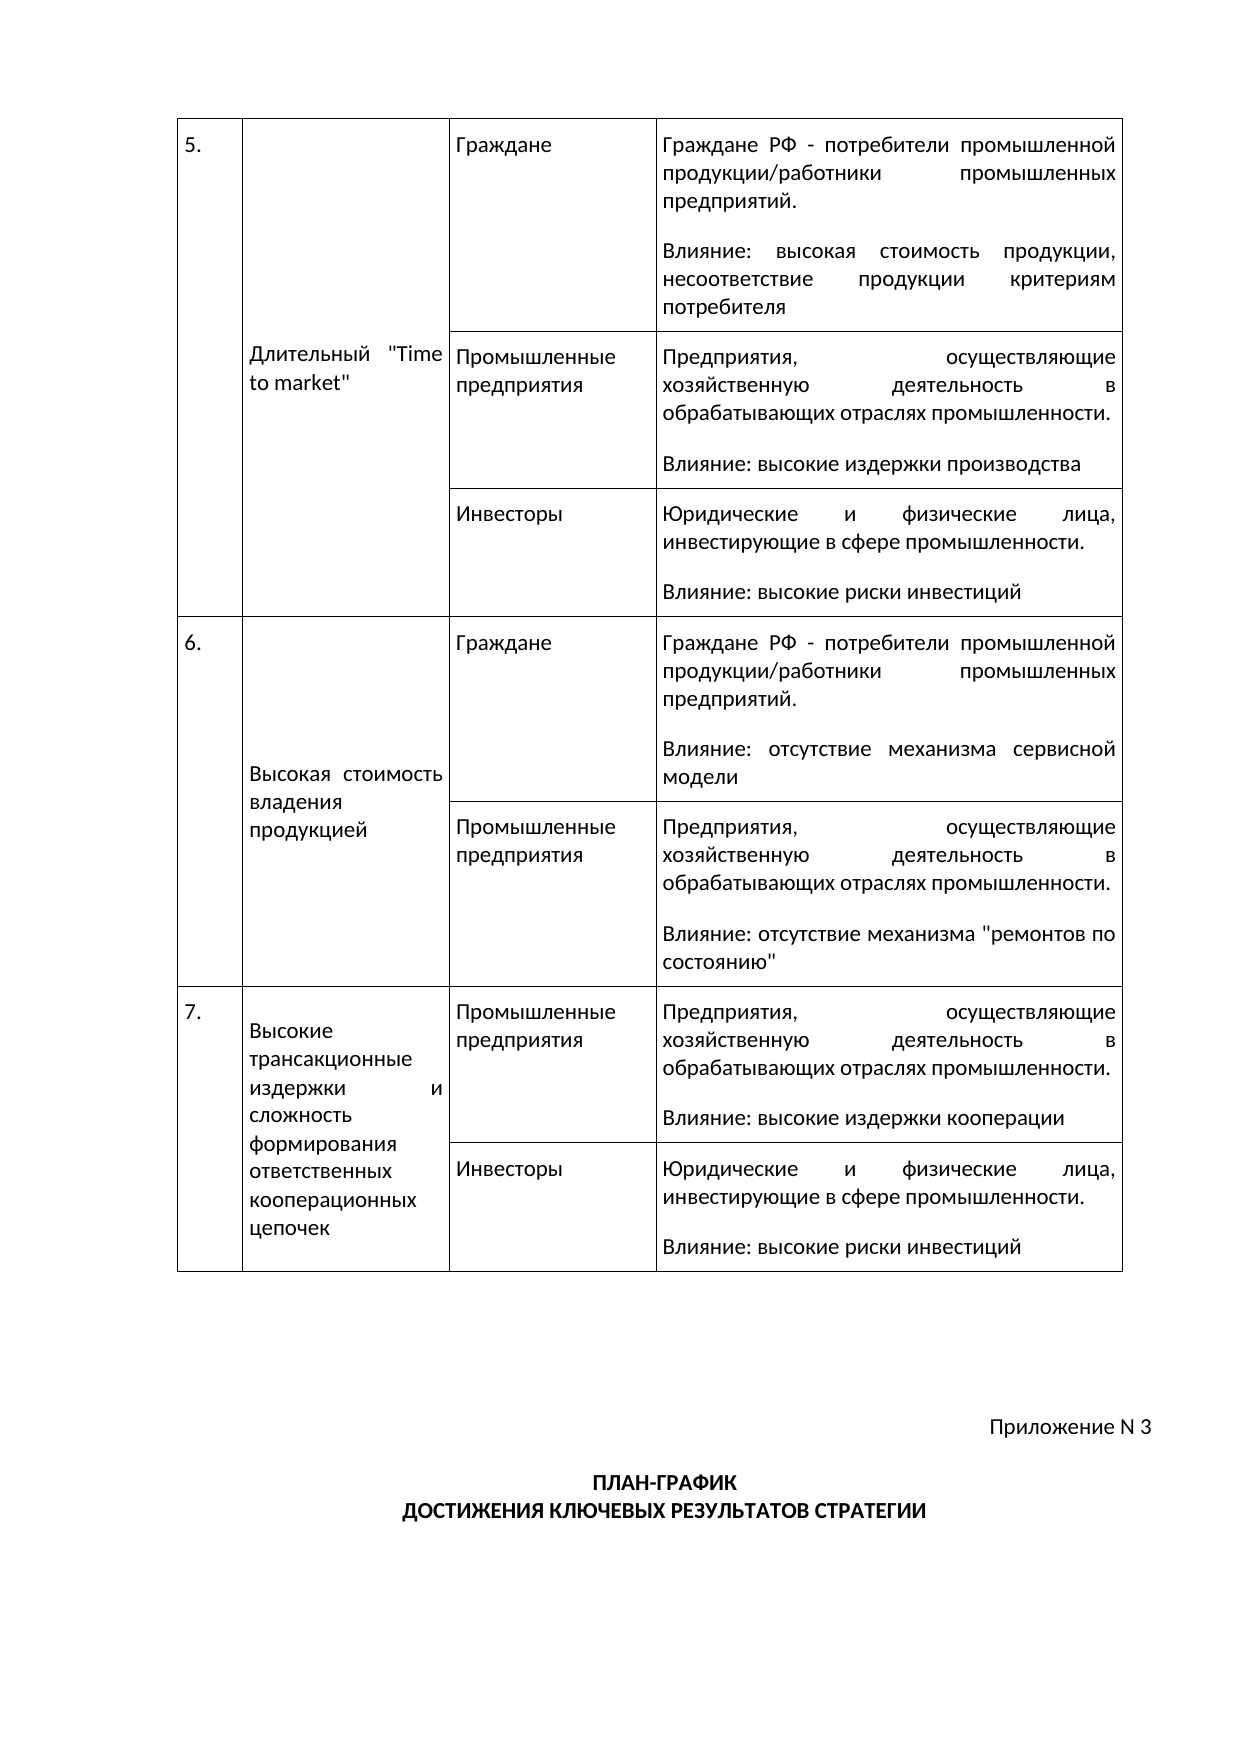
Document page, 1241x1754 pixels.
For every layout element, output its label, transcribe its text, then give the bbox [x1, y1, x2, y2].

table_cell Влияние: высокие риски инвестиций [657, 566, 1122, 616]
table_cell Влияние: высокие издержки кооперации [657, 1092, 1122, 1142]
table_cell Инвесторы [450, 1143, 656, 1271]
table_cell Высокие трансакционные издержки и сложность формирования ответственных кооперационных цепочек [243, 987, 449, 1271]
table_cell Влияние: отсутствие механизма "ремонтов по состоянию" [657, 907, 1122, 986]
table_cell Длительный "Time to market" [243, 119, 449, 616]
table_cell Промышленные предприятия [450, 987, 656, 1142]
table_cell Граждане РФ - потребители промышленной продукции/работники промышленных предприятий. [657, 119, 1122, 224]
table_cell Влияние: высокая стоимость продукции, несоответствие продукции критериям потребителя [657, 225, 1122, 331]
table_cell 7. [178, 987, 242, 1271]
title ПЛАН-ГРАФИК [177, 1468, 1152, 1496]
table_cell Граждане [450, 617, 656, 801]
table_cell Промышленные предприятия [450, 802, 656, 986]
table_cell Влияние: отсутствие механизма сервисной модели [657, 723, 1122, 801]
table_cell Промышленные предприятия [450, 332, 656, 487]
table_cell Предприятия, осуществляющие хозяйственную деятельность в обрабатывающих отраслях промышленности. [657, 332, 1122, 437]
table_cell Влияние: высокие издержки производства [657, 437, 1122, 487]
title ДОСТИЖЕНИЯ КЛЮЧЕВЫХ РЕЗУЛЬТАТОВ СТРАТЕГИИ [177, 1496, 1152, 1524]
table_cell 6. [178, 617, 242, 986]
table_cell Граждане [450, 119, 656, 331]
table_cell Влияние: высокие риски инвестиций [657, 1221, 1122, 1271]
table_cell Предприятия, осуществляющие хозяйственную деятельность в обрабатывающих отраслях промышленности. [657, 802, 1122, 907]
table_cell Юридические и физические лица, инвестирующие в сфере промышленности. [657, 489, 1122, 566]
table_cell Высокая стоимость владения продукцией [243, 617, 449, 986]
table_cell Юридические и физические лица, инвестирующие в сфере промышленности. [657, 1143, 1122, 1221]
text Приложение N 3 [177, 1412, 1152, 1440]
table_cell Граждане РФ - потребители промышленной продукции/работники промышленных предприятий. [657, 617, 1122, 722]
table_cell Предприятия, осуществляющие хозяйственную деятельность в обрабатывающих отраслях промышленности. [657, 987, 1122, 1092]
table_cell 5. [178, 119, 242, 616]
table_cell Инвесторы [450, 489, 656, 616]
